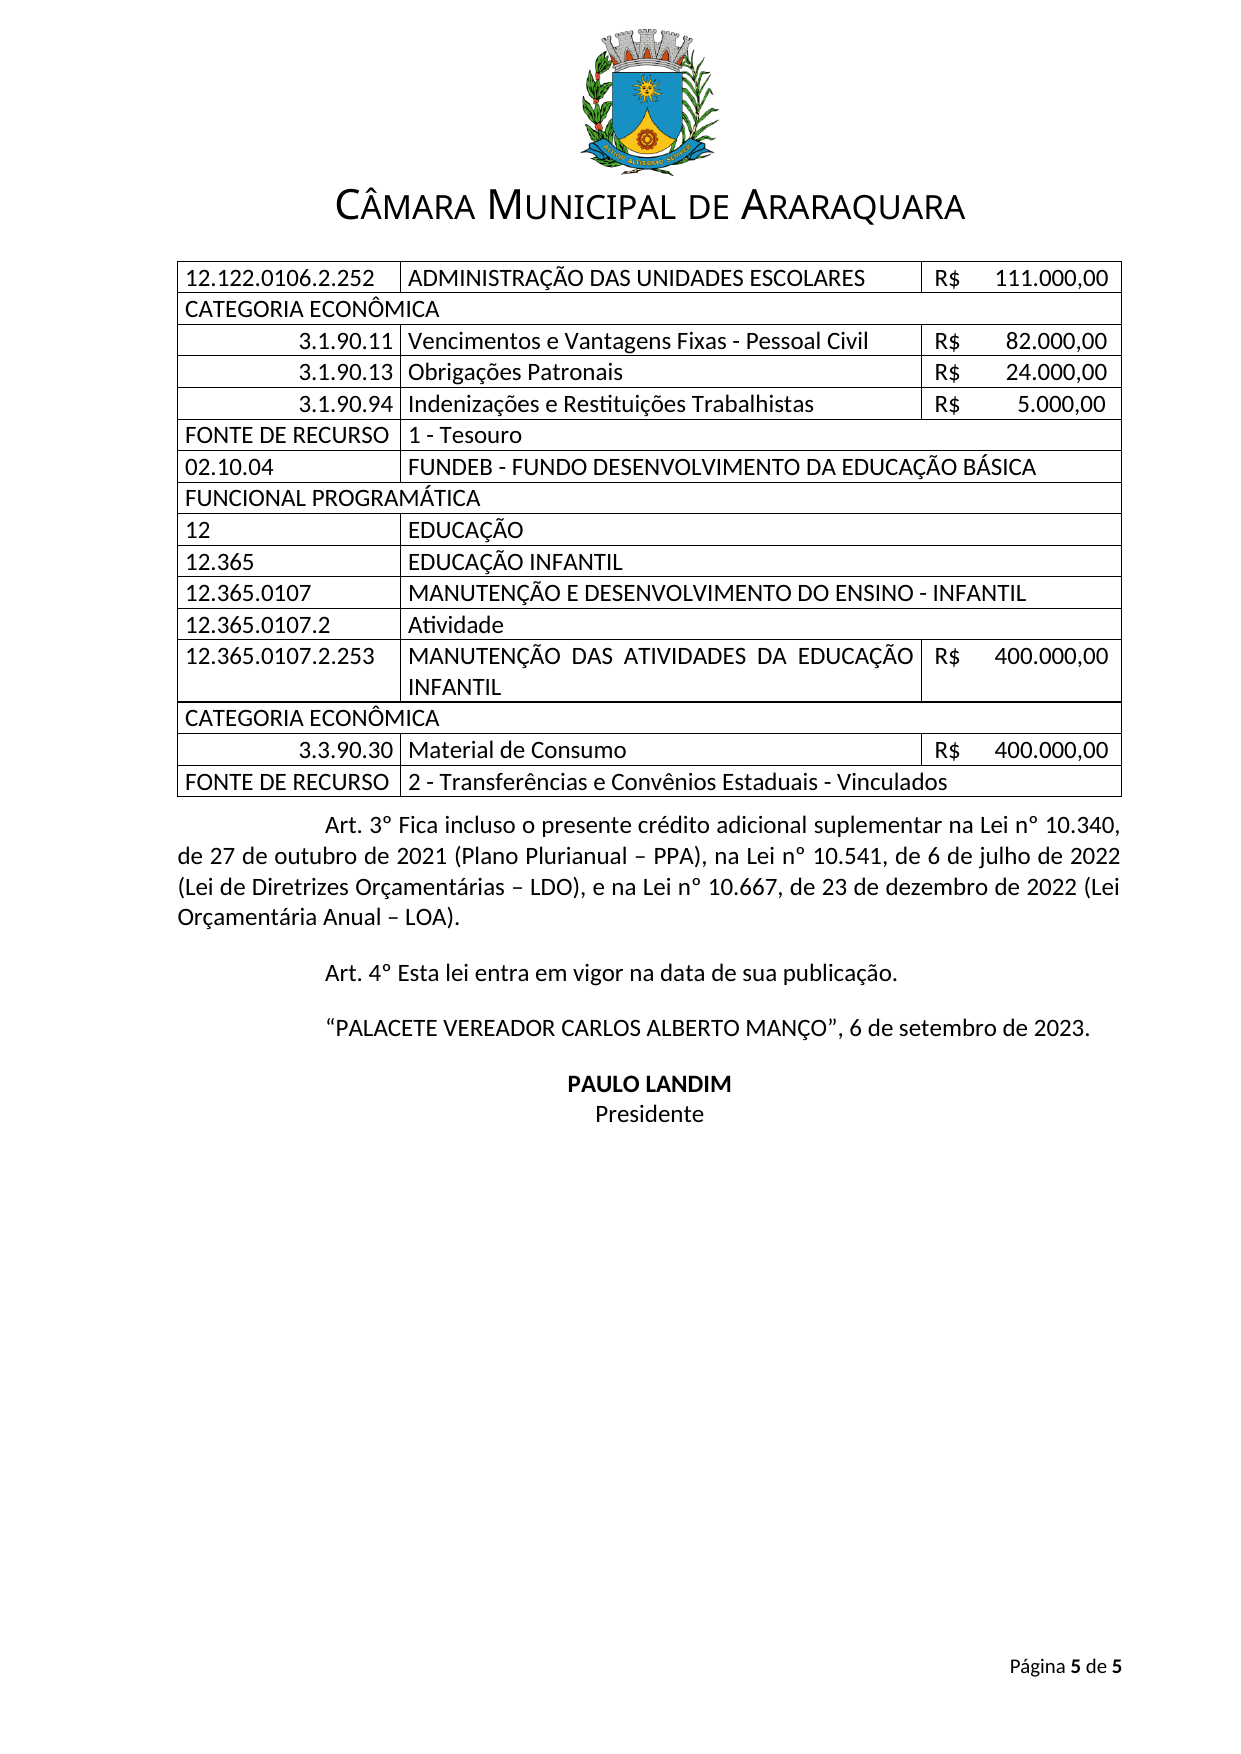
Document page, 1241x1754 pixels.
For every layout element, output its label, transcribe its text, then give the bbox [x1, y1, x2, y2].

table_cell R$ 5.000,00 [922, 388, 1121, 418]
table_cell 12.122.0106.2.252 [178, 262, 400, 292]
table_cell 3.3.90.30 [178, 734, 400, 764]
table_cell EDUCAÇÃO INFANTIL [401, 546, 1121, 576]
table_cell R$ 111.000,00 [922, 262, 1121, 292]
text Art. 3º Fica incluso o presente crédito adicional suplementar na Lei nº 10.340, de 27 de outubro de 2021 (Plano Plurianual – PPA), na Lei nº 10.541, de 6 de julho de 2022 (Lei de Diretrizes Orçamentárias – LDO), e na Lei nº 10.667, de 23 de dezembro de 2022 (Lei Orçamentária Anual – LOA). [177, 810, 1122, 932]
table_cell CATEGORIA ECONÔMICA [178, 703, 1121, 733]
table_cell 02.10.04 [178, 451, 400, 482]
table_cell 12.365.0107.2.253 [178, 640, 400, 701]
text “PALACETE VEREADOR CARLOS ALBERTO MANÇO”, 6 de setembro de 2023. [177, 1012, 1122, 1043]
table_cell 12.365 [178, 546, 400, 576]
table_cell FUNDEB - FUNDO DESENVOLVIMENTO DA EDUCAÇÃO BÁSICA [401, 451, 1121, 482]
table_cell 1 - Tesouro [401, 420, 1121, 450]
table_cell ADMINISTRAÇÃO DAS UNIDADES ESCOLARES [401, 262, 921, 292]
table_cell MANUTENÇÃO DAS ATIVIDADES DA EDUCAÇÃO INFANTIL [401, 640, 921, 701]
table_cell Obrigações Patronais [401, 356, 921, 387]
table_cell Atividade [401, 609, 1121, 639]
text Art. 4º Esta lei entra em vigor na data de sua publicação. [177, 957, 1122, 987]
table_cell MANUTENÇÃO E DESENVOLVIMENTO DO ENSINO - INFANTIL [401, 577, 1121, 608]
table_cell Material de Consumo [401, 734, 921, 764]
table_cell CATEGORIA ECONÔMICA [178, 293, 1121, 324]
table_cell EDUCAÇÃO [401, 514, 1121, 545]
table_cell Indenizações e Restituições Trabalhistas [401, 388, 921, 418]
table_cell 12.365.0107 [178, 577, 400, 608]
table_cell Vencimentos e Vantagens Fixas - Pessoal Civil [401, 325, 921, 355]
table_cell R$ 400.000,00 [922, 640, 1121, 701]
table_cell R$ 82.000,00 [922, 325, 1121, 355]
table_cell 12.365.0107.2 [178, 609, 400, 639]
text Presidente [177, 1098, 1122, 1129]
text PAULO LANDIM [177, 1068, 1122, 1098]
table_cell 3.1.90.11 [178, 325, 400, 355]
table_cell 3.1.90.13 [178, 356, 400, 387]
table_cell R$ 400.000,00 [922, 734, 1121, 764]
table_cell FUNCIONAL PROGRAMÁTICA [178, 483, 1121, 513]
table_cell 12 [178, 514, 400, 545]
table_cell FONTE DE RECURSO [178, 766, 400, 796]
table_cell R$ 24.000,00 [922, 356, 1121, 387]
picture [580, 29, 719, 176]
table_cell FONTE DE RECURSO [178, 420, 400, 450]
table_cell 3.1.90.94 [178, 388, 400, 418]
table_cell 2 - Transferências e Convênios Estaduais - Vinculados [401, 766, 1121, 796]
